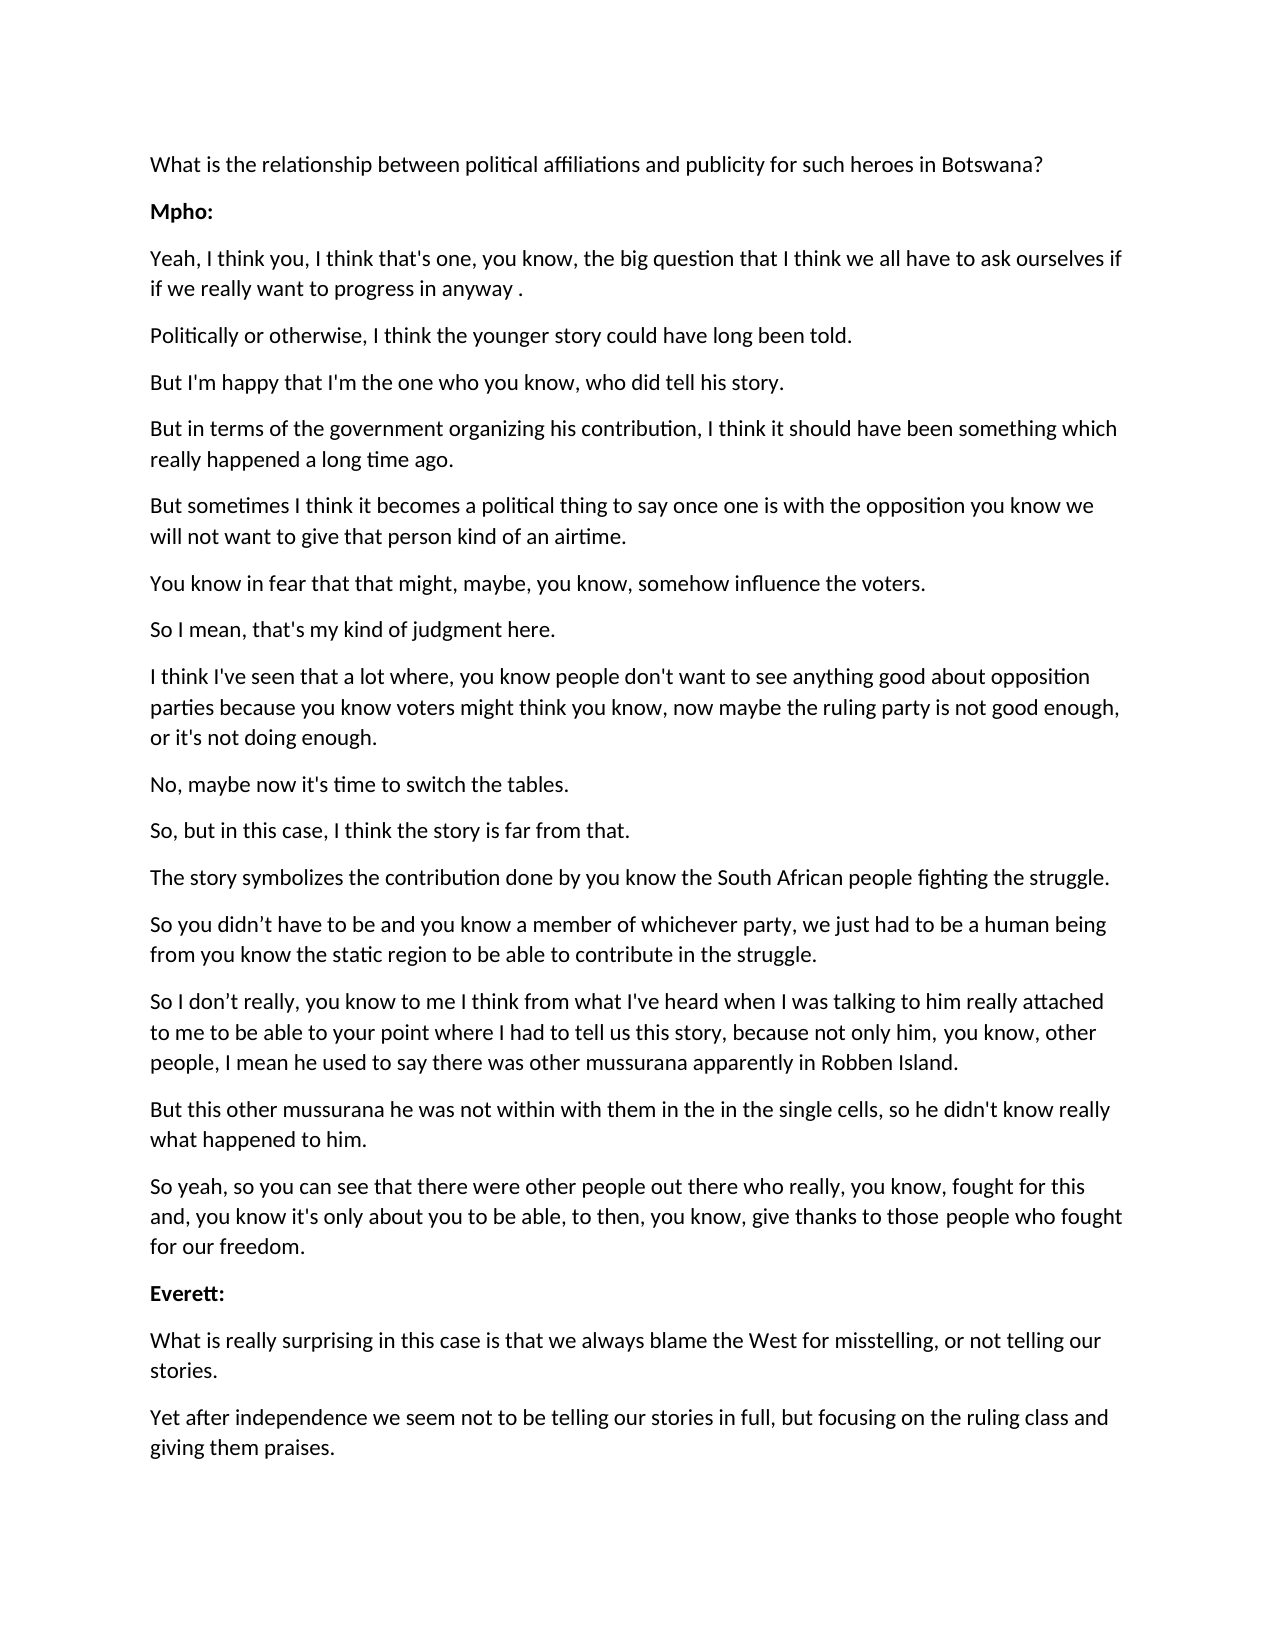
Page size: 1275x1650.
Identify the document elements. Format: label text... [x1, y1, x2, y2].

text What is the relationship between political affiliations and publicity for such heroes in Botswana? [150, 150, 1125, 178]
text You know in fear that that might, maybe, you know, somehow influence the voters. [150, 569, 1125, 597]
text Yeah, I think you, I think that's one, you know, the big question that I think we all have to ask ourselves if if we really want to progress in anyway . [150, 244, 1125, 302]
text Politically or otherwise, I think the younger story could have long been told. [150, 321, 1125, 349]
text So I don’t really, you know to me I think from what I've heard when I was talking to him really attached to me to be able to your point where I had to tell us this story, because not only him, you know, other people, I mean he used to say there was other mussurana apparently in Robben Island. [150, 987, 1125, 1076]
text Everett: [150, 1279, 1125, 1307]
text Mpho: [150, 197, 1125, 225]
text What is really surprising in this case is that we always blame the West for misstelling, or not telling our stories. [150, 1326, 1125, 1384]
text But I'm happy that I'm the one who you know, who did tell his story. [150, 368, 1125, 396]
text So you didn’t have to be and you know a member of whichever party, we just had to be a human being from you know the static region to be able to contribute in the struggle. [150, 910, 1125, 969]
text The story symbolizes the contribution done by you know the South African people fighting the struggle. [150, 863, 1125, 892]
text So yeah, so you can see that there were other people out there who really, you know, fought for this and, you know it's only about you to be able, to then, you know, give thanks to those people who fought for our freedom. [150, 1172, 1125, 1260]
text But sometimes I think it becomes a political thing to say once one is with the opposition you know we will not want to give that person kind of an airtime. [150, 492, 1125, 550]
text No, maybe now it's time to switch the tables. [150, 770, 1125, 798]
text Yet after independence we seem not to be telling our stories in full, but focusing on the ruling class and giving them praises. [150, 1403, 1125, 1461]
text But this other mussurana he was not within with them in the in the single cells, so he didn't know really what happened to him. [150, 1095, 1125, 1153]
text So I mean, that's my kind of judgment here. [150, 616, 1125, 644]
text So, but in this case, I think the story is far from that. [150, 817, 1125, 845]
text I think I've seen that a lot where, you know people don't want to see anything good about opposition parties because you know voters might think you know, now maybe the ruling party is not good enough, or it's not doing enough. [150, 662, 1125, 751]
text But in terms of the government organizing his contribution, I think it should have been something which really happened a long time ago. [150, 414, 1125, 473]
